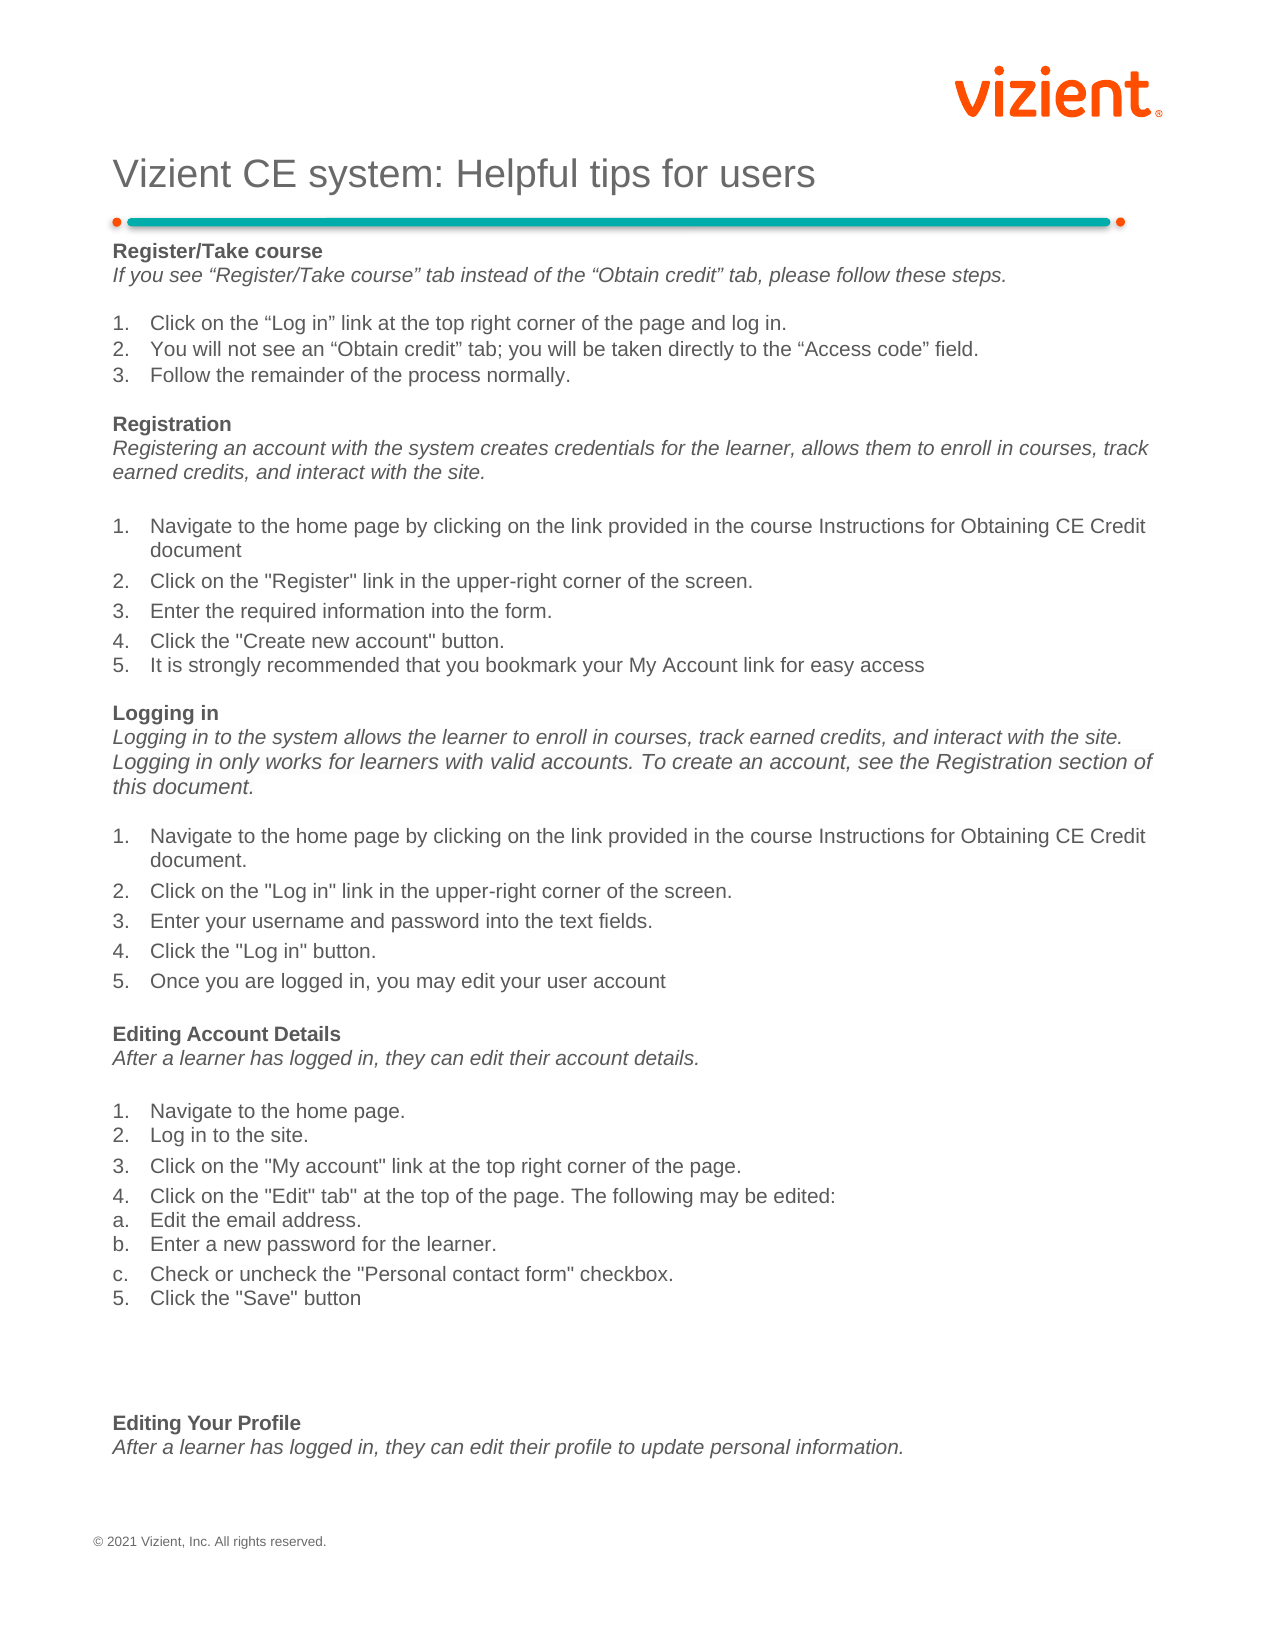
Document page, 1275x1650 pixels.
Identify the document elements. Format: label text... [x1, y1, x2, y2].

text Registering an account with the system creates credentials for the learner, allows them to enroll in courses, track earned credits, and interact with the site. [112, 436, 1162, 484]
text Registration [112, 412, 1162, 436]
list Enter a new password for the learner. [112, 1232, 1162, 1256]
list Click the "Save" button [112, 1286, 1162, 1310]
list Navigate to the home page by clicking on the link provided in the course Instructions for Obtaining CE Credit document. [112, 824, 1162, 872]
text Register/Take course [112, 239, 1162, 263]
list Navigate to the home page by clicking on the link provided in the course Instructions for Obtaining CE Credit document [112, 514, 1162, 562]
list Click on the "Edit" tab" at the top of the page. The following may be edited: [112, 1184, 1162, 1208]
text If you see “Register/Take course” tab instead of the “Obtain credit” tab, please follow these steps. [112, 263, 1162, 287]
list Follow the remainder of the process normally. [112, 362, 1162, 386]
text Editing Your Profile [112, 1411, 1162, 1435]
list Click on the "Log in" link in the upper-right corner of the screen. [112, 878, 1162, 902]
list Edit the email address. [112, 1208, 1162, 1232]
text After a learner has logged in, they can edit their profile to update personal information. [112, 1435, 1162, 1459]
text Vizient CE system: Helpful tips for users [112, 150, 1162, 196]
list Click on the “Log in” link at the top right corner of the page and log in. [112, 311, 1162, 335]
list Log in to the site. [112, 1123, 1162, 1147]
text Editing Account Details [112, 1022, 1162, 1046]
list Click the "Create new account" button. [112, 629, 1162, 653]
list You will not see an “Obtain credit” tab; you will be taken directly to the “Access code” field. [112, 337, 1162, 361]
list Check or uncheck the "Personal contact form" checkbox. [112, 1262, 1162, 1286]
list Enter the required information into the form. [112, 599, 1162, 623]
list Click on the "My account" link at the top right corner of the page. [112, 1153, 1162, 1177]
list Click the "Log in" button. [112, 939, 1162, 963]
text After a learner has logged in, they can edit their account details. [112, 1046, 1162, 1070]
list Navigate to the home page. [112, 1099, 1162, 1123]
list Once you are logged in, you may edit your user account [112, 969, 1162, 993]
list Click on the "Register" link in the upper-right corner of the screen. [112, 568, 1162, 592]
text Logging in to the system allows the learner to enroll in courses, track earned credits, and interact with the site. Logging in only works for learners with valid accounts. To create an account, see the Registration section of this document. [112, 725, 1162, 799]
text Logging in [112, 701, 1162, 725]
list Enter your username and password into the text fields. [112, 909, 1162, 933]
list It is strongly recommended that you bookmark your My Account link for easy access [112, 653, 1162, 677]
